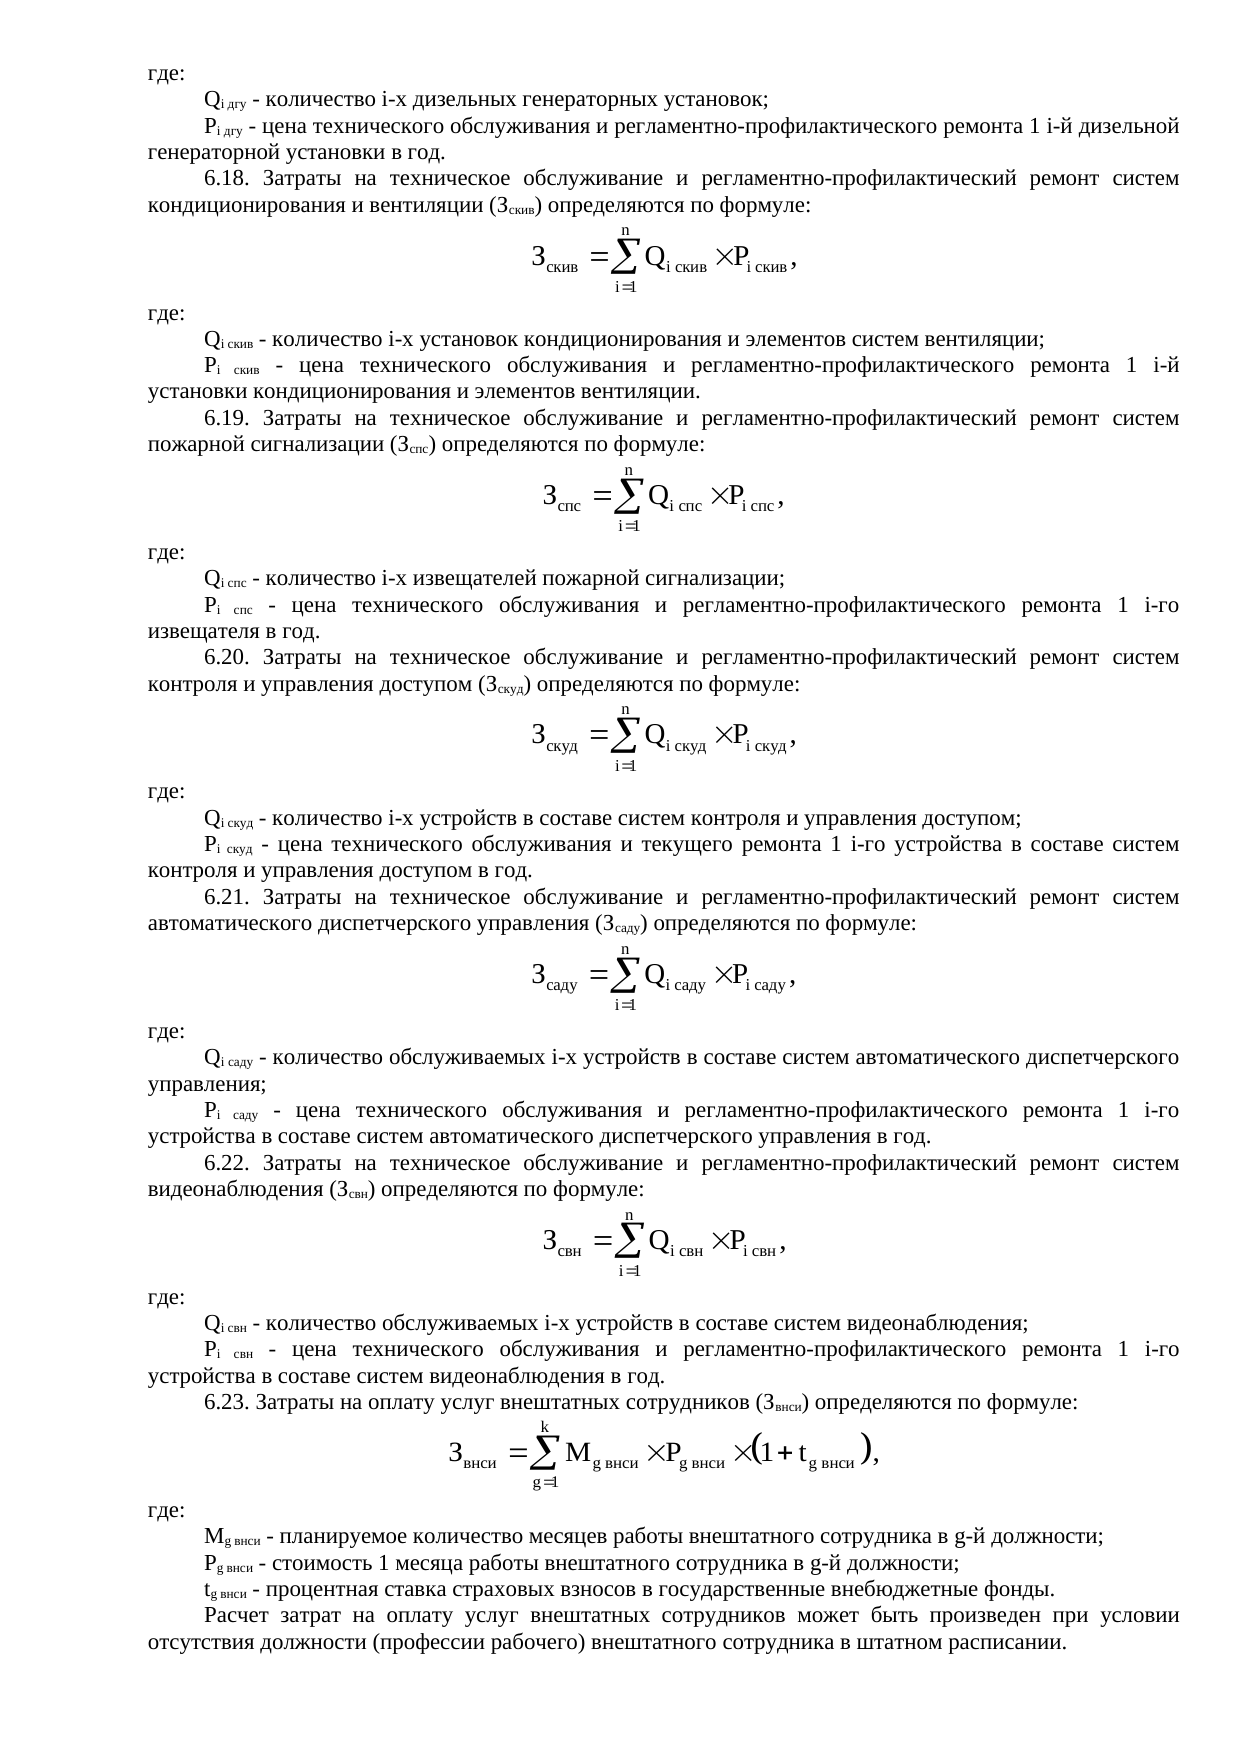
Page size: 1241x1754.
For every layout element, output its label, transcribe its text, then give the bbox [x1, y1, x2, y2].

text где: [148, 1283, 1181, 1309]
text Pi саду - цена технического обслуживания и регламентно-профилактического ремонта 1 i-го устройства в составе систем автоматического диспетчерского управления в год. [148, 1096, 1181, 1149]
text Qi спс - количество i-х извещателей пожарной сигнализации; [148, 564, 1181, 591]
text Mg внси - планируемое количество месяцев работы внештатного сотрудника в g-й должности; [148, 1522, 1181, 1549]
text Qi скуд - количество i-х устройств в составе систем контроля и управления доступом; [148, 804, 1181, 830]
text Qi саду - количество обслуживаемых i-х устройств в составе систем автоматического диспетчерского управления; [148, 1043, 1181, 1096]
text Pi свн - цена технического обслуживания и регламентно-профилактического ремонта 1 i-го устройства в составе систем видеонаблюдения в год. [148, 1336, 1181, 1388]
text Pi спс - цена технического обслуживания и регламентно-профилактического ремонта 1 i-го извещателя в год. [148, 591, 1181, 643]
text tg внси - процентная ставка страховых взносов в государственные внебюджетные фонды. [148, 1575, 1181, 1601]
text Qi дгу - количество i-х дизельных генераторных установок; [148, 85, 1181, 112]
text где: [148, 1496, 1181, 1522]
text где: [148, 777, 1181, 804]
text где: [148, 298, 1181, 325]
text Расчет затрат на оплату услуг внештатных сотрудников может быть произведен при условии отсутствия должности (профессии рабочего) внештатного сотрудника в штатном расписании. [148, 1601, 1181, 1654]
text Pi скив - цена технического обслуживания и регламентно-профилактического ремонта 1 i-й установки кондиционирования и элементов вентиляции. [148, 351, 1181, 404]
text 6.21. Затраты на техническое обслуживание и регламентно-профилактический ремонт систем автоматического диспетчерского управления (Зсаду) определяются по формуле: [148, 883, 1181, 936]
text Pg внси - стоимость 1 месяца работы внештатного сотрудника в g-й должности; [148, 1549, 1181, 1575]
text Qi свн - количество обслуживаемых i-х устройств в составе систем видеонаблюдения; [148, 1309, 1181, 1336]
text 6.20. Затраты на техническое обслуживание и регламентно-профилактический ремонт систем контроля и управления доступом (Зскуд) определяются по формуле: [148, 643, 1181, 696]
text 6.22. Затраты на техническое обслуживание и регламентно-профилактический ремонт систем видеонаблюдения (Зсвн) определяются по формуле: [148, 1149, 1181, 1201]
text где: [148, 538, 1181, 564]
text 6.18. Затраты на техническое обслуживание и регламентно-профилактический ремонт систем кондиционирования и вентиляции (Зскив) определяются по формуле: [148, 164, 1181, 217]
text где: [148, 59, 1181, 85]
text где: [148, 1017, 1181, 1043]
text Pi скуд - цена технического обслуживания и текущего ремонта 1 i-го устройства в составе систем контроля и управления доступом в год. [148, 830, 1181, 883]
text 6.23. Затраты на оплату услуг внештатных сотрудников (Звнси) определяются по формуле: [148, 1388, 1181, 1414]
text 6.19. Затраты на техническое обслуживание и регламентно-профилактический ремонт систем пожарной сигнализации (Зспс) определяются по формуле: [148, 404, 1181, 457]
text Qi скив - количество i-х установок кондиционирования и элементов систем вентиляции; [148, 325, 1181, 351]
text Pi дгу - цена технического обслуживания и регламентно-профилактического ремонта 1 i-й дизельной генераторной установки в год. [148, 112, 1181, 164]
